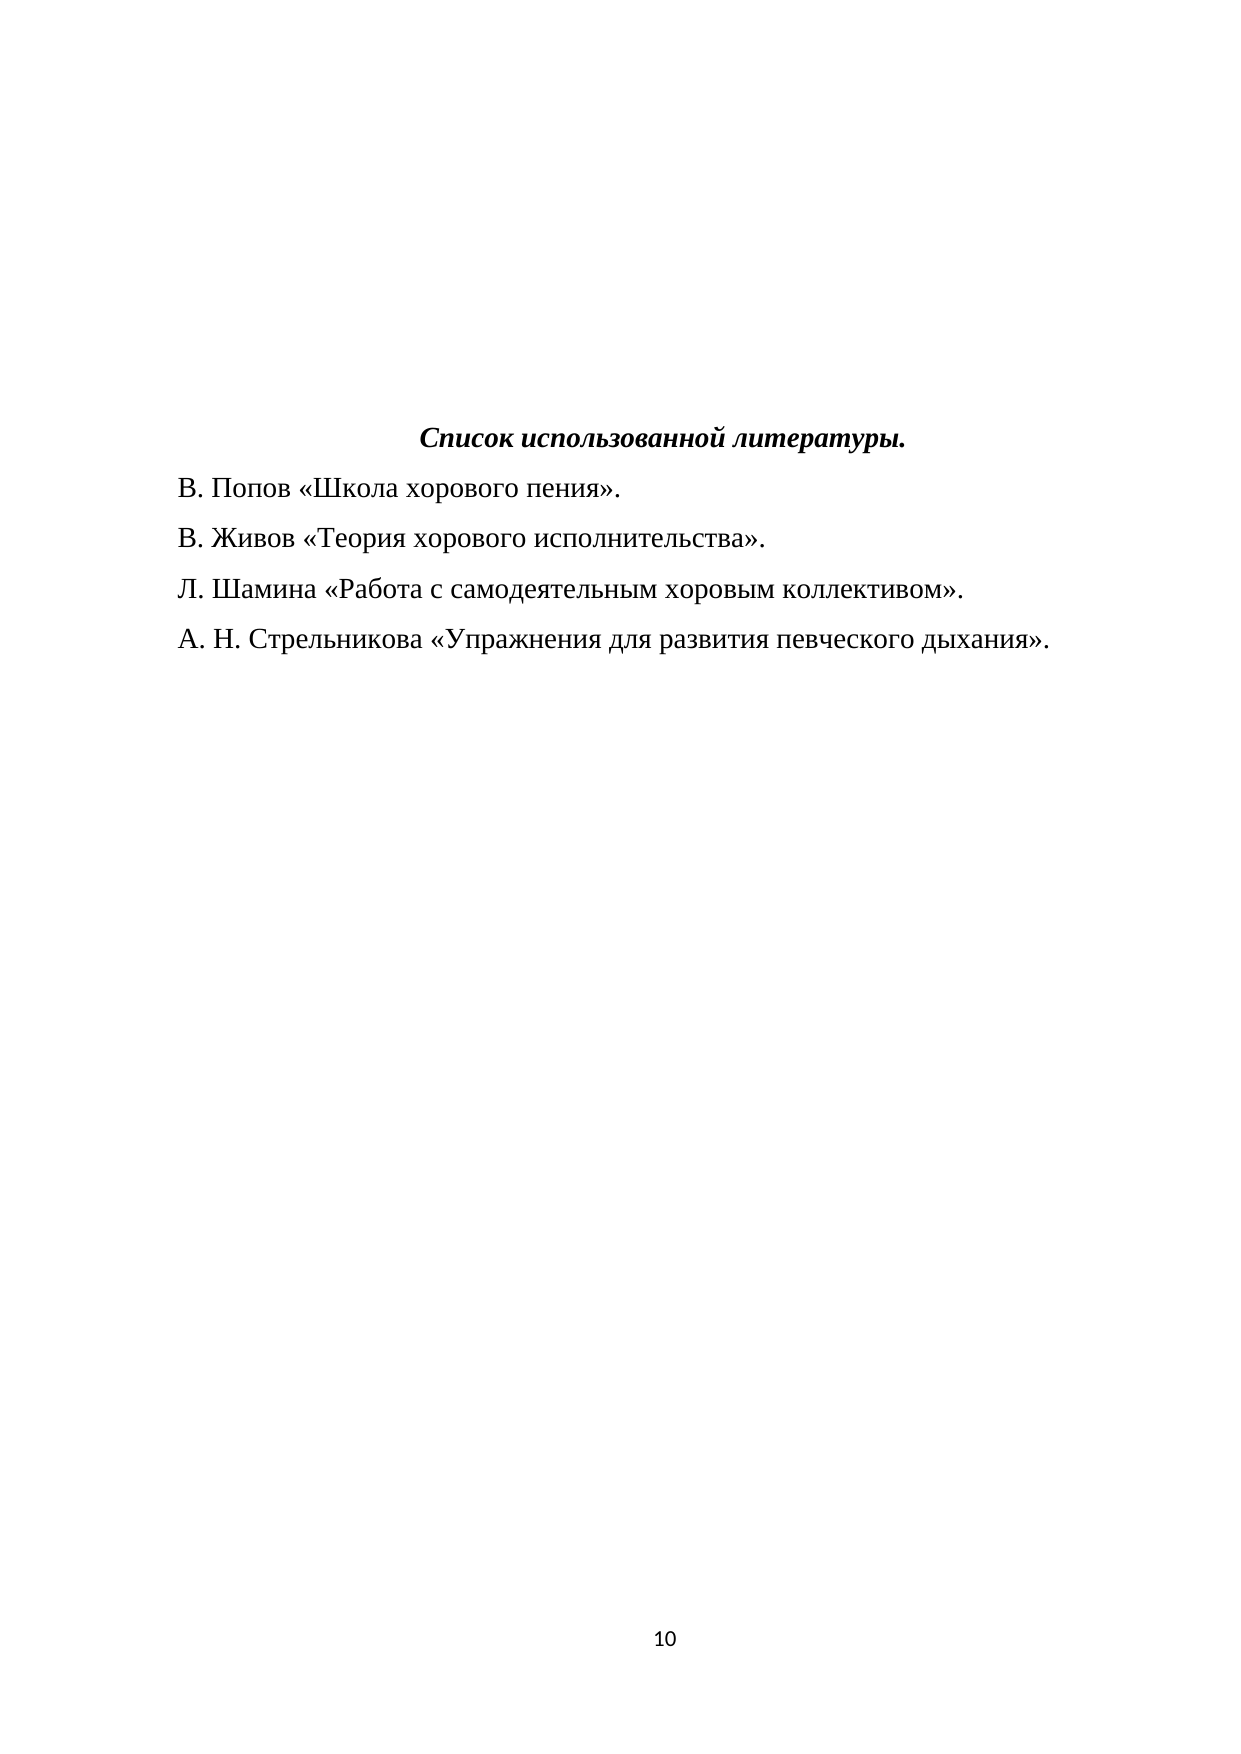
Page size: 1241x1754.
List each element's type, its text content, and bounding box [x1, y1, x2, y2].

text В. Попов «Школа хорового пения». [177, 470, 1152, 504]
text А. Н. Стрельникова «Упражнения для развития певческого дыхания». [177, 621, 1152, 655]
text Л. Шамина «Работа с самодеятельным хоровым коллективом». [177, 571, 1152, 604]
text Список использованной литературы. [177, 420, 1152, 453]
text В. Живов «Теория хорового исполнительства». [177, 521, 1152, 554]
